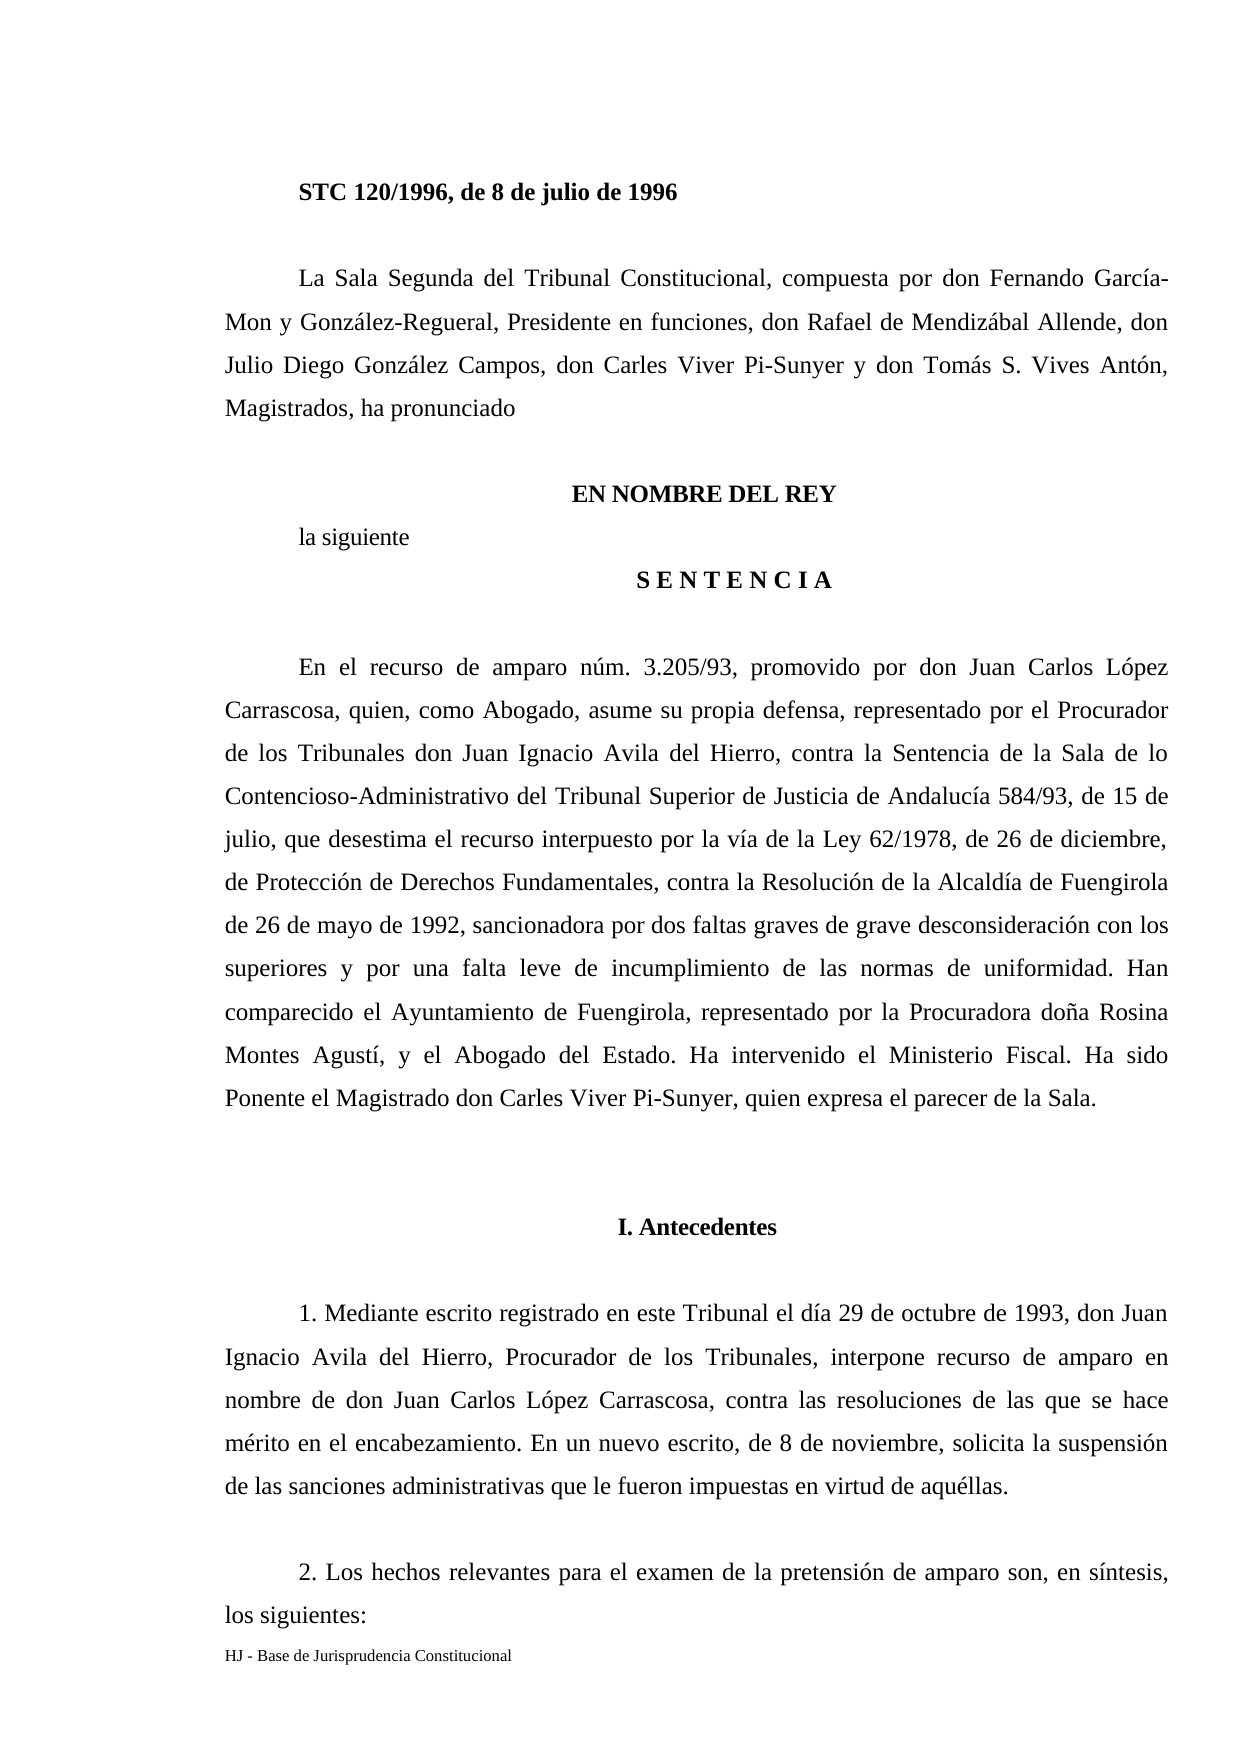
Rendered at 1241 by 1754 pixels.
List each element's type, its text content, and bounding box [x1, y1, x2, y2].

text 1. Mediante escrito registrado en este Tribunal el día 29 de octubre de 1993, don Juan Ignacio Avila del Hierro, Procurador de los Tribunales, interpone recurso de amparo en nombre de don Juan Carlos López Carrascosa, contra las resoluciones de las que se hace mérito en el encabezamiento. En un nuevo escrito, de 8 de noviembre, solicita la suspensión de las sanciones administrativas que le fueron impuestas en virtud de aquéllas. [224, 1298, 1169, 1500]
text S E N T E N C I A [224, 565, 1169, 594]
text La Sala Segunda del Tribunal Constitucional, compuesta por don Fernando García-Mon y González-Regueral, Presidente en funciones, don Rafael de Mendizábal Allende, don Julio Diego González Campos, don Carles Viver Pi-Sunyer y don Tomás S. Vives Antón, Magistrados, ha pronunciado [224, 263, 1169, 422]
text la siguiente [224, 522, 1110, 551]
text STC 120/1996, de 8 de julio de 1996 [224, 177, 1169, 206]
text 2. Los hechos relevantes para el examen de la pretensión de amparo son, en síntesis, los siguientes: [224, 1557, 1169, 1629]
text En el recurso de amparo núm. 3.205/93, promovido por don Juan Carlos López Carrascosa, quien, como Abogado, asume su propia defensa, representado por el Procurador de los Tribunales don Juan Ignacio Avila del Hierro, contra la Sentencia de la Sala de lo Contencioso-Administrativo del Tribunal Superior de Justicia de Andalucía 584/93, de 15 de julio, que desestima el recurso interpuesto por la vía de la Ley 62/1978, de 26 de diciembre, de Protección de Derechos Fundamentales, contra la Resolución de la Alcaldía de Fuengirola de 26 de mayo de 1992, sancionadora por dos faltas graves de grave desconsideración con los superiores y por una falta leve de incumplimiento de las normas de uniformidad. Han comparecido el Ayuntamiento de Fuengirola, representado por la Procuradora doña Rosina Montes Agustí, y el Abogado del Estado. Ha intervenido el Ministerio Fiscal. Ha sido Ponente el Magistrado don Carles Viver Pi-Sunyer, quien expresa el parecer de la Sala. [224, 652, 1169, 1112]
text EN NOMBRE DEL REY [224, 479, 1110, 508]
text I. Antecedentes [224, 1212, 1169, 1241]
